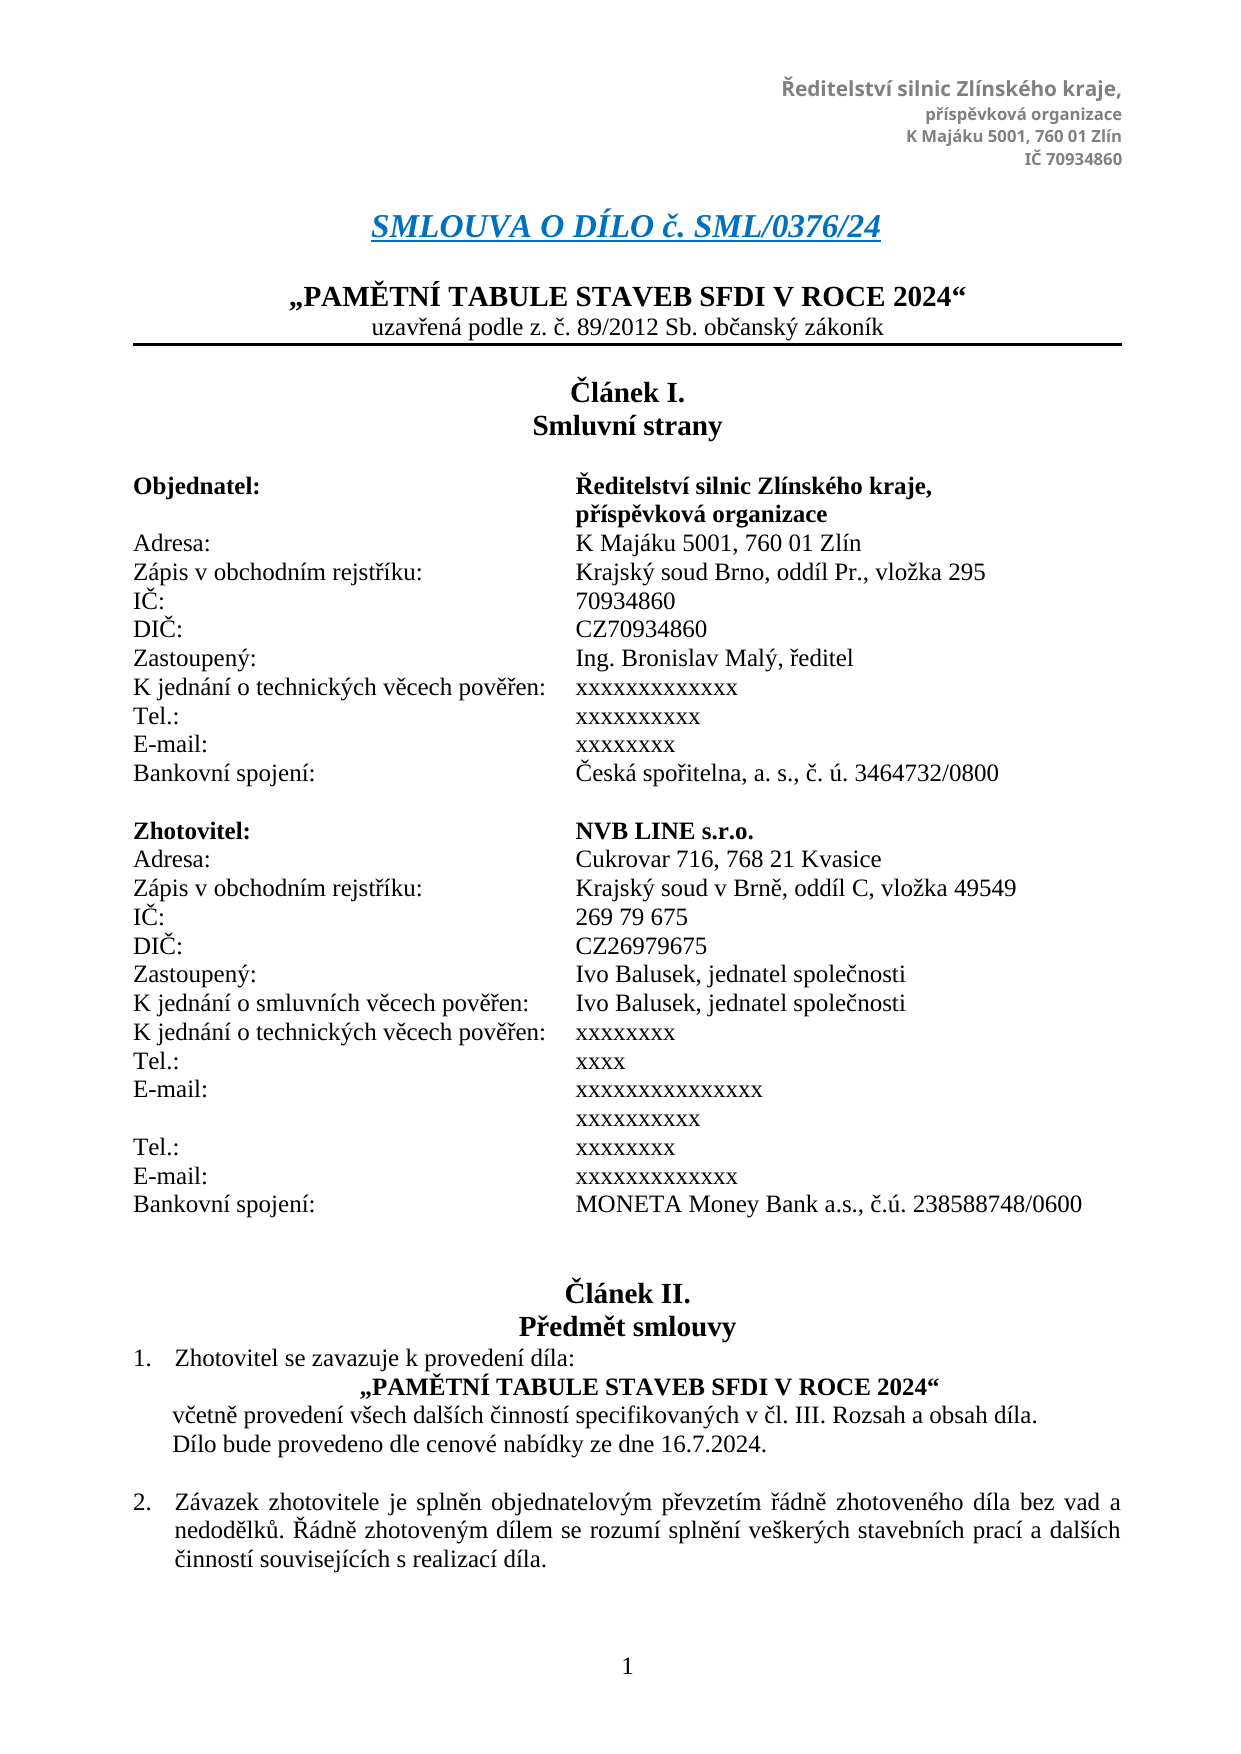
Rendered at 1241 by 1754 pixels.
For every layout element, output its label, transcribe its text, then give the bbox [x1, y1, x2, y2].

text Zhotovitel: NVB LINE s.r.o. [133, 816, 1122, 844]
text Bankovní spojení: Česká spořitelna, a. s., č. ú. 3464732/0800 [133, 758, 1122, 787]
text Objednatel: Ředitelství silnic Zlínského kraje, [133, 471, 1122, 499]
text Bankovní spojení: MONETA Money Bank a.s., č.ú. 238588748/0600 [133, 1189, 1122, 1218]
text Článek II. [133, 1276, 1122, 1309]
text „PAMĚTNÍ TABULE STAVEB SFDI V ROCE 2024“ [133, 279, 1122, 312]
text K jednání o technických věcech pověřen: xxxxxxxxxxxxx [133, 672, 1122, 701]
text příspěvková organizace [133, 499, 1122, 528]
text Tel.: xxxx [133, 1046, 1122, 1074]
text IČ: 269 79 675 [133, 902, 1122, 931]
text Tel.: xxxxxxxxxx [133, 701, 1122, 729]
text „PAMĚTNÍ TABULE STAVEB SFDI V ROCE 2024“ [177, 1372, 1122, 1400]
text Předmět smlouvy [133, 1309, 1122, 1343]
text E-mail: xxxxxxxx [133, 729, 1122, 758]
text SMLOUVA O DÍLO č. SML/0376/24 [133, 207, 1122, 245]
text IČ: 70934860 [133, 586, 1122, 614]
text E-mail: xxxxxxxxxxxxxxx [133, 1074, 1122, 1103]
text DIČ: CZ26979675 [133, 931, 1122, 959]
text Tel.: xxxxxxxx [133, 1132, 1122, 1161]
text včetně provedení všech dalších činností specifikovaných v čl. III. Rozsah a obsah díla. [172, 1400, 1122, 1429]
text K jednání o smluvních věcech pověřen: Ivo Balusek, jednatel společnosti [133, 988, 1122, 1017]
list Zhotovitel se zavazuje k provedení díla: [133, 1343, 1122, 1372]
text Zastoupený: Ivo Balusek, jednatel společnosti [133, 959, 1122, 988]
list Závazek zhotovitele je splněn objednatelovým převzetím řádně zhotoveného díla bez vad a nedodělků. Řádně zhotoveným dílem se rozumí splnění veškerých stavebních prací a dalších činností souvisejících s realizací díla. [133, 1487, 1122, 1573]
text Adresa: K Majáku 5001, 760 01 Zlín [133, 528, 1122, 557]
text DIČ: CZ70934860 [133, 614, 1122, 643]
text xxxxxxxxxx [133, 1103, 1122, 1132]
text Zápis v obchodním rejstříku: Krajský soud v Brně, oddíl C, vložka 49549 [133, 873, 1122, 902]
text Článek I. [133, 375, 1122, 408]
text Zastoupený: Ing. Bronislav Malý, ředitel [133, 643, 1122, 672]
text uzavřená podle z. č. 89/2012 Sb. občanský zákoník [133, 312, 1122, 343]
text K jednání o technických věcech pověřen: xxxxxxxx [133, 1017, 1122, 1046]
text Dílo bude provedeno dle cenové nabídky ze dne 16.7.2024. [172, 1429, 1122, 1458]
text Adresa: Cukrovar 716, 768 21 Kvasice [133, 844, 1122, 873]
text Smluvní strany [133, 408, 1122, 442]
text Zápis v obchodním rejstříku: Krajský soud Brno, oddíl Pr., vložka 295 [133, 557, 1122, 586]
text E-mail: xxxxxxxxxxxxx [133, 1161, 1122, 1189]
